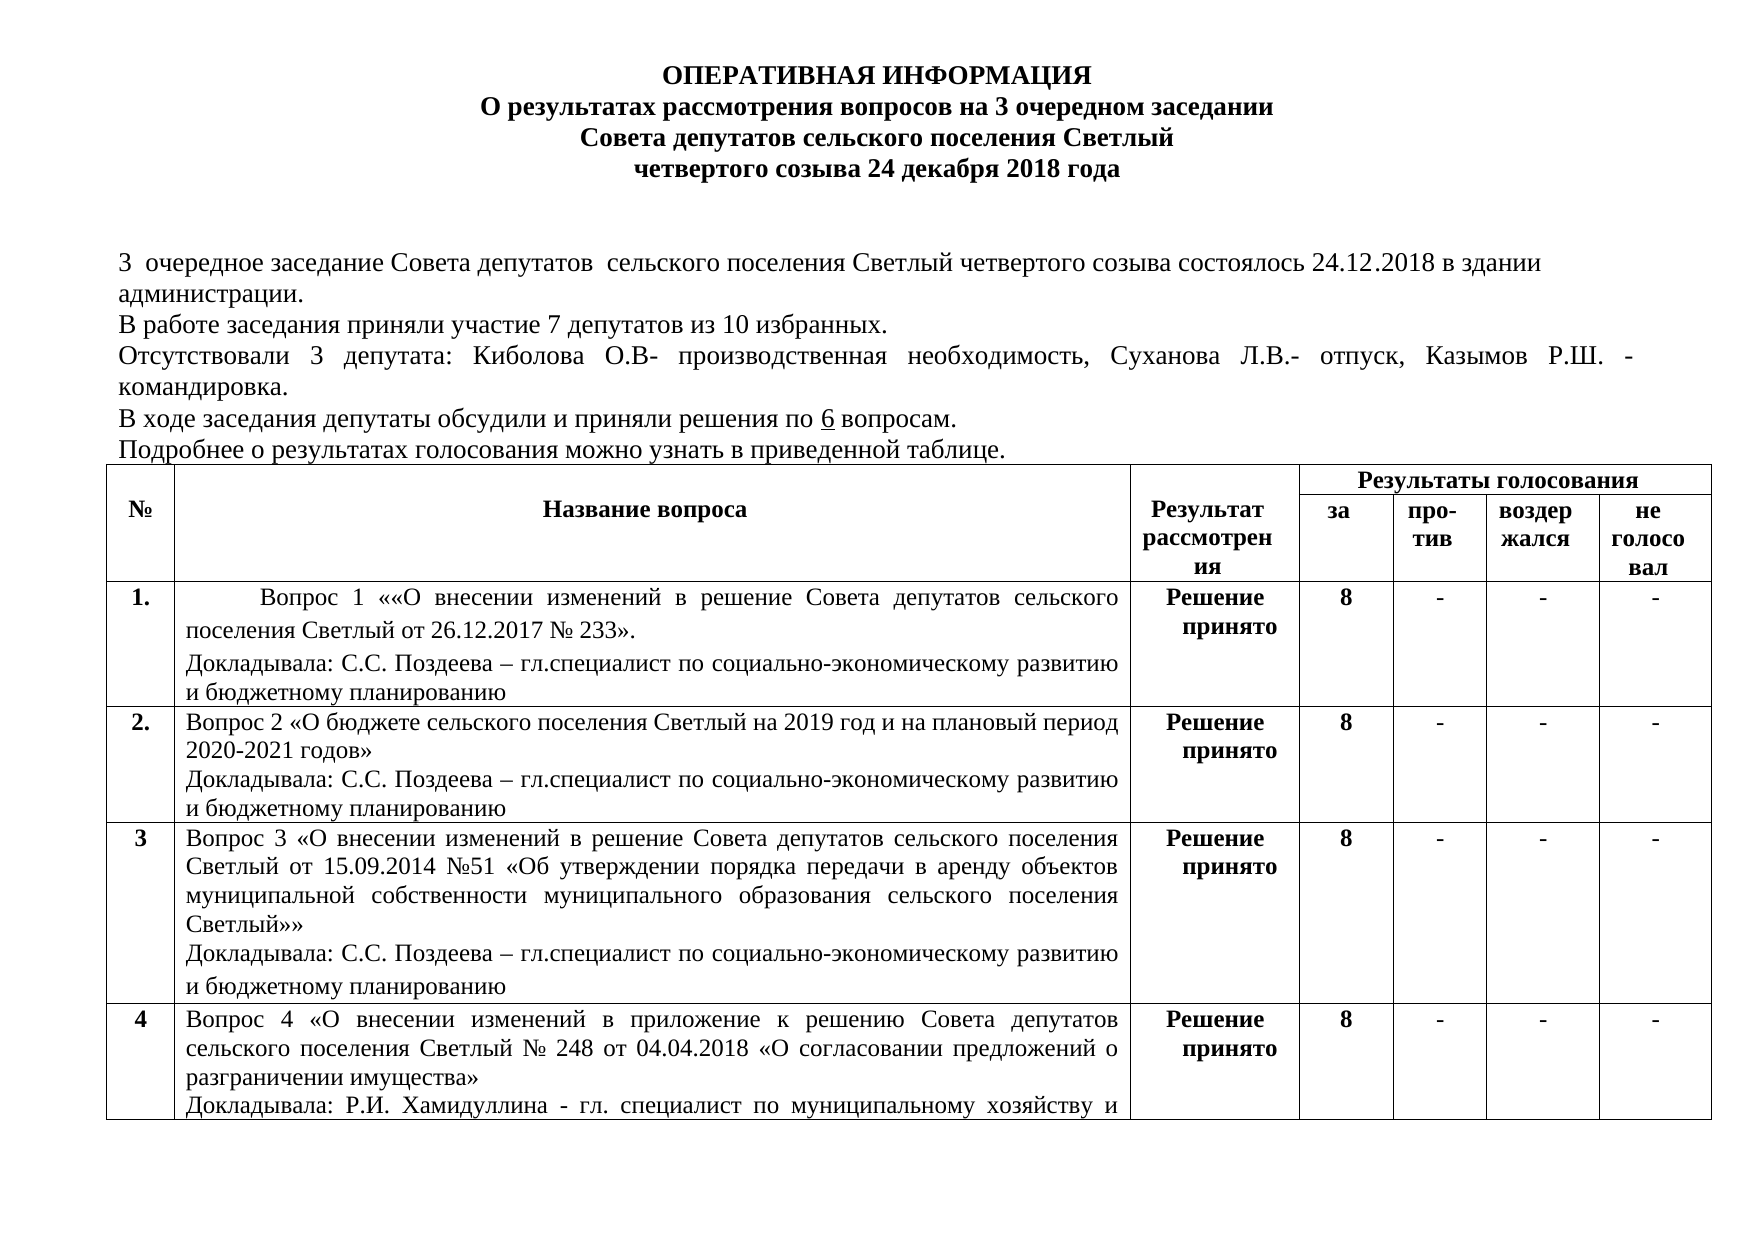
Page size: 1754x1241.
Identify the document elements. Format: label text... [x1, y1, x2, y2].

table_cell - [1487, 823, 1599, 1003]
table_cell - [1487, 1004, 1599, 1119]
table_cell 8 [1300, 582, 1393, 706]
list 3 очередное заседание Совета депутатов сельского поселения Светлый четвертого созыва состоялось 24.12.2018 в здании администрации. [118, 246, 1636, 308]
table_cell Решение принято [1131, 707, 1299, 822]
list В работе заседания приняли участие 7 депутатов из 10 избранных. [118, 308, 1636, 339]
list Совета депутатов сельского поселения Светлый [118, 121, 1636, 152]
table_cell - [1600, 1004, 1711, 1119]
list О результатах рассмотрения вопросов на 3 очередном заседании [118, 90, 1636, 121]
table_cell - [1394, 582, 1486, 706]
table_cell 2. [107, 707, 174, 822]
list В ходе заседания депутаты обсудили и приняли решения по 6 вопросам. [118, 402, 1636, 433]
list ОПЕРАТИВНАЯ ИНФОРМАЦИЯ [118, 59, 1636, 90]
table_cell воздержался [1487, 495, 1599, 581]
table_cell 8 [1300, 823, 1393, 1003]
table_cell Решение принято [1131, 582, 1299, 706]
table_header № [107, 465, 174, 581]
table_cell - [1600, 582, 1711, 706]
table_cell Решение принято [1131, 1004, 1299, 1119]
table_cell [175, 1004, 1130, 1119]
table_header Результат рассмотрения [1131, 465, 1299, 581]
table_cell Решение принято [1131, 823, 1299, 1003]
table_cell 1. [107, 582, 174, 706]
table_cell - [1487, 582, 1599, 706]
list четвертого созыва 24 декабря 2018 года [118, 152, 1636, 184]
table_header Название вопроса [175, 465, 1130, 581]
table_cell - [1394, 1004, 1486, 1119]
table_cell про-тив [1394, 495, 1486, 581]
table_cell не голосовал [1600, 495, 1711, 581]
table_cell 3 [107, 823, 174, 1003]
table_header Результаты голосования [1300, 465, 1711, 494]
table_cell Вопрос 2 «О бюджете сельского поселения Светлый на 2019 год и на плановый период 2020-2021 годов» Докладывала: С.С. Поздеева – гл.специалист по социально-экономическому развитию и бюджетному планированию [175, 707, 1130, 822]
table_cell Вопрос 3 «О внесении изменений в решение Совета депутатов сельского поселения Светлый от 15.09.2014 №51 «Об утверждении порядка передачи в аренду объектов муниципальной собственности муниципального образования сельского поселения Светлый»» Докладывала: С.С. Поздеева – гл.специалист по социально-экономическому развитию и бюджетному планированию [175, 823, 1130, 1003]
table_cell за [1300, 495, 1393, 581]
table_cell 8 [1300, 1004, 1393, 1119]
table_cell - [1394, 823, 1486, 1003]
table_cell - [1600, 707, 1711, 822]
table_cell 8 [1300, 707, 1393, 822]
list Подробнее о результатах голосования можно узнать в приведенной таблице. [118, 433, 1636, 464]
table_cell - [1600, 823, 1711, 1003]
table_cell - [1487, 707, 1599, 822]
table_cell 4 [107, 1004, 174, 1119]
table_cell - [1394, 707, 1486, 822]
list Отсутствовали 3 депутата: Киболова О.В- производственная необходимость, Суханова Л.В.- отпуск, Казымов Р.Ш. - командировка. [118, 339, 1636, 402]
table_cell Вопрос 1 ««О внесении изменений в решение Совета депутатов сельского поселения Светлый от 26.12.2017 № 233». Докладывала: С.С. Поздеева – гл.специалист по социально-экономическому развитию и бюджетному планированию [175, 582, 1130, 706]
